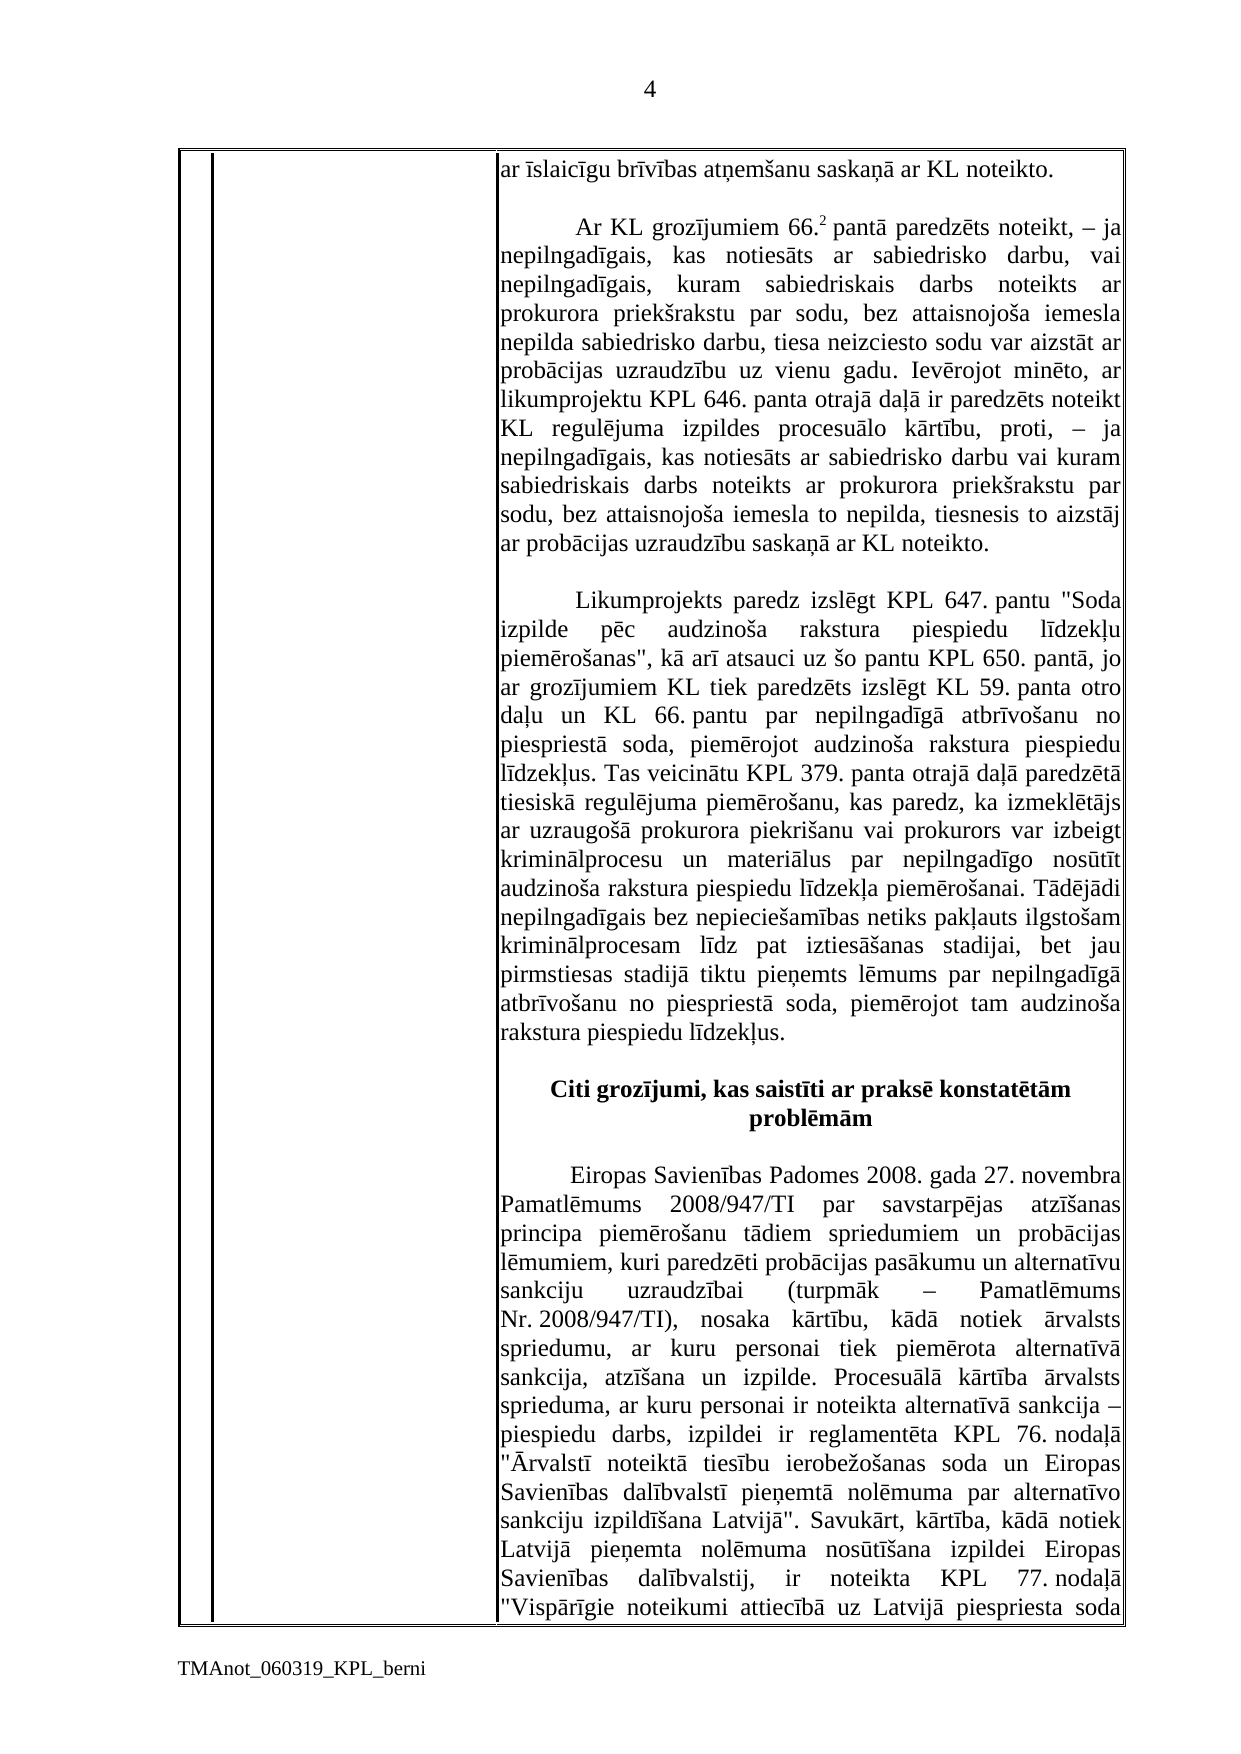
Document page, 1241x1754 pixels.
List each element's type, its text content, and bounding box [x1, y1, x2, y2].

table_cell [212, 149, 497, 1623]
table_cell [497, 151, 1123, 1623]
table_cell 2. [181, 151, 212, 1623]
